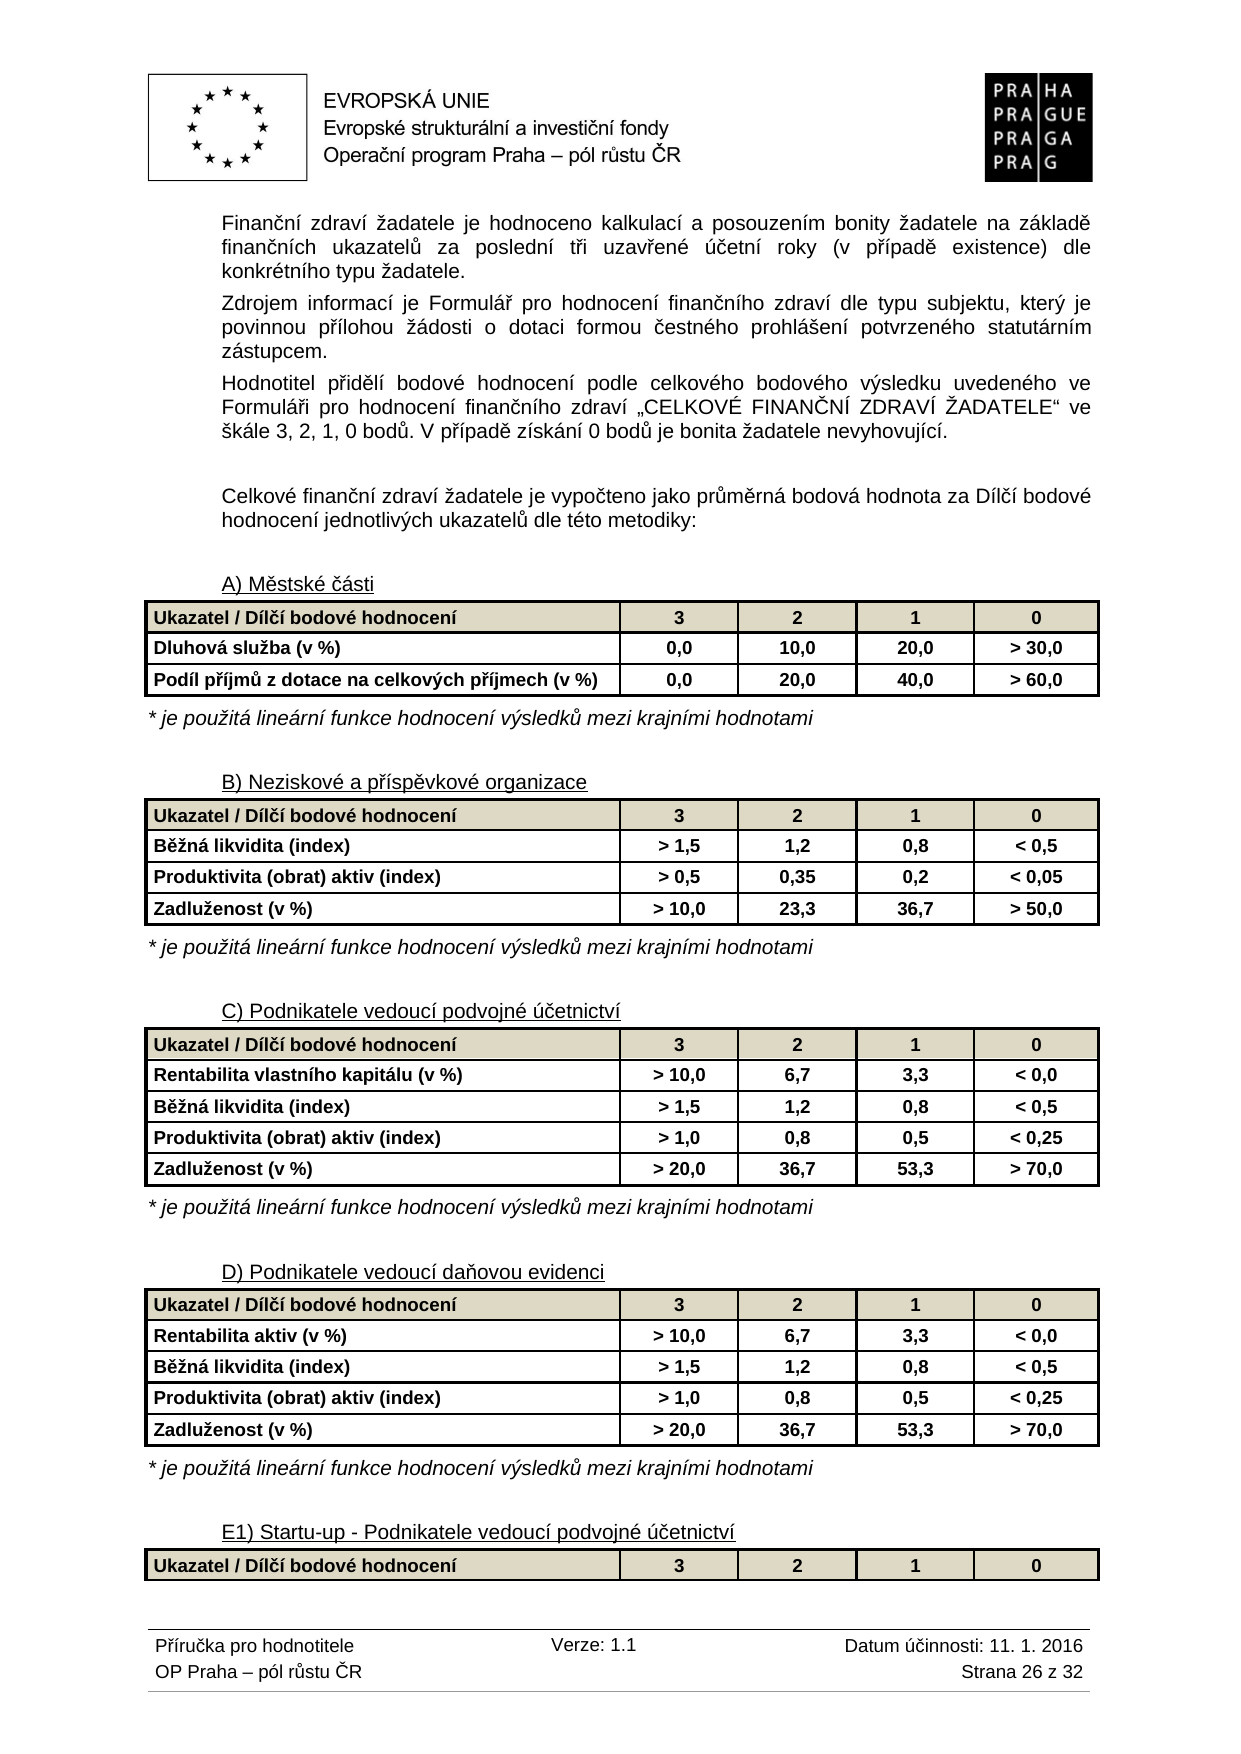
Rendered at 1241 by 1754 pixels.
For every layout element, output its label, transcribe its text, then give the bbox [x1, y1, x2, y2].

table_header 3 [621, 603, 737, 631]
table_cell < 0,0 [975, 1061, 1097, 1090]
text C) Podnikatele vedoucí podvojné účetnictví [221, 999, 1093, 1023]
table_header 1 [858, 1551, 973, 1579]
table_header 3 [621, 1030, 737, 1058]
table_header 2 [739, 1030, 855, 1058]
table_cell Podíl příjmů z dotace na celkových příjmech (v %) [148, 665, 619, 694]
table_header 3 [621, 1551, 737, 1579]
table_header 0 [975, 1291, 1097, 1319]
table_cell Zadluženost (v %) [148, 1415, 619, 1444]
table_header 1 [858, 801, 973, 829]
table_header 1 [858, 1291, 973, 1319]
table_cell 3,3 [858, 1321, 973, 1350]
table_header Ukazatel / Dílčí bodové hodnocení [148, 1551, 619, 1579]
table_header 1 [858, 603, 973, 631]
table_header 3 [621, 801, 737, 829]
table_cell < 0,0 [975, 1321, 1097, 1350]
table_cell Běžná likvidita (index) [148, 1092, 619, 1121]
table_cell > 20,0 [621, 1154, 737, 1183]
table_cell > 20,0 [621, 1415, 737, 1444]
table_cell 40,0 [858, 665, 973, 694]
picture [147, 73, 685, 182]
table_cell Běžná likvidita (index) [148, 1352, 619, 1381]
table_cell 10,0 [739, 634, 855, 663]
table_cell 53,3 [858, 1154, 973, 1183]
table_cell > 1,5 [621, 1352, 737, 1381]
table_cell 0,8 [858, 1352, 973, 1381]
picture [984, 73, 1093, 182]
table_header Ukazatel / Dílčí bodové hodnocení [148, 603, 619, 631]
table_cell 36,7 [739, 1154, 855, 1183]
table_cell 23,3 [739, 894, 855, 923]
table_cell > 1,5 [621, 1092, 737, 1121]
table_cell > 60,0 [975, 665, 1097, 694]
table_cell 0,8 [739, 1123, 855, 1152]
table_cell 1,2 [739, 1352, 855, 1381]
table_cell > 1,0 [621, 1123, 737, 1152]
table_header 3 [621, 1291, 737, 1319]
table_cell Zadluženost (v %) [148, 1154, 619, 1183]
table_cell 36,7 [858, 894, 973, 923]
table_cell 6,7 [739, 1321, 855, 1350]
table_cell < 0,25 [975, 1384, 1097, 1413]
table_cell > 50,0 [975, 894, 1097, 923]
text * je použitá lineární funkce hodnocení výsledků mezi krajními hodnotami [148, 934, 1093, 958]
table_header Ukazatel / Dílčí bodové hodnocení [148, 1291, 619, 1319]
table_cell > 70,0 [975, 1154, 1097, 1183]
table_cell < 0,05 [975, 863, 1097, 892]
table_header 0 [975, 603, 1097, 631]
table_header Ukazatel / Dílčí bodové hodnocení [148, 801, 619, 829]
table_cell 20,0 [739, 665, 855, 694]
table_cell 0,35 [739, 863, 855, 892]
table_cell Produktivita (obrat) aktiv (index) [148, 863, 619, 892]
table_header 1 [858, 1030, 973, 1058]
table_cell > 10,0 [621, 1061, 737, 1090]
text A) Městské části [221, 572, 1093, 596]
table_cell Produktivita (obrat) aktiv (index) [148, 1123, 619, 1152]
table_cell Rentabilita aktiv (v %) [148, 1321, 619, 1350]
text B) Neziskové a příspěvkové organizace [221, 770, 1093, 794]
table_cell 0,0 [621, 634, 737, 663]
table_cell 0,2 [858, 863, 973, 892]
table_cell Produktivita (obrat) aktiv (index) [148, 1384, 619, 1413]
table_cell < 0,5 [975, 1352, 1097, 1381]
table_cell 0,8 [858, 1092, 973, 1121]
table_cell > 0,5 [621, 863, 737, 892]
table_cell 53,3 [858, 1415, 973, 1444]
text Hodnotitel přidělí bodové hodnocení podle celkového bodového výsledku uvedeného ve Formuláři pro hodnocení finančního zdraví „CELKOVÉ FINANČNÍ ZDRAVÍ ŽADATELE“ ve škále 3, 2, 1, 0 bodů. V případě získání 0 bodů je bonita žadatele nevyhovující. [221, 371, 1093, 443]
table_cell Rentabilita vlastního kapitálu (v %) [148, 1061, 619, 1090]
table_cell < 0,5 [975, 1092, 1097, 1121]
table_header 0 [975, 1030, 1097, 1058]
text Celkové finanční zdraví žadatele je vypočteno jako průměrná bodová hodnota za Dílčí bodové hodnocení jednotlivých ukazatelů dle této metodiky: [221, 483, 1093, 531]
table_cell Zadluženost (v %) [148, 894, 619, 923]
table_cell > 10,0 [621, 1321, 737, 1350]
table_header 0 [975, 801, 1097, 829]
table_header 2 [739, 801, 855, 829]
table_cell Běžná likvidita (index) [148, 831, 619, 861]
text Zdrojem informací je Formulář pro hodnocení finančního zdraví dle typu subjektu, který je povinnou přílohou žádosti o dotaci formou čestného prohlášení potvrzeného statutárním zástupcem. [221, 291, 1093, 363]
table_cell > 1,5 [621, 831, 737, 861]
table_cell 20,0 [858, 634, 973, 663]
table_cell 1,2 [739, 1092, 855, 1121]
table_header 0 [975, 1551, 1097, 1579]
table_cell Dluhová služba (v %) [148, 634, 619, 663]
table_cell 0,5 [858, 1384, 973, 1413]
table_header Ukazatel / Dílčí bodové hodnocení [148, 1030, 619, 1058]
table_cell 36,7 [739, 1415, 855, 1444]
table_cell 1,2 [739, 831, 855, 861]
table_header 2 [739, 603, 855, 631]
table_cell 3,3 [858, 1061, 973, 1090]
table_cell 0,0 [621, 665, 737, 694]
table_cell > 30,0 [975, 634, 1097, 663]
table_cell > 1,0 [621, 1384, 737, 1413]
table_cell > 10,0 [621, 894, 737, 923]
table_cell 0,5 [858, 1123, 973, 1152]
text * je použitá lineární funkce hodnocení výsledků mezi krajními hodnotami [148, 1455, 1093, 1479]
table_cell 0,8 [739, 1384, 855, 1413]
table_header 2 [739, 1291, 855, 1319]
text D) Podnikatele vedoucí daňovou evidenci [221, 1259, 1093, 1283]
table_cell < 0,25 [975, 1123, 1097, 1152]
text * je použitá lineární funkce hodnocení výsledků mezi krajními hodnotami [148, 705, 1093, 729]
table_cell 0,8 [858, 831, 973, 861]
text Finanční zdraví žadatele je hodnoceno kalkulací a posouzením bonity žadatele na základě finančních ukazatelů za poslední tři uzavřené účetní roky (v případě existence) dle konkrétního typu žadatele. [221, 211, 1093, 282]
table_cell > 70,0 [975, 1415, 1097, 1444]
table_cell < 0,5 [975, 831, 1097, 861]
text * je použitá lineární funkce hodnocení výsledků mezi krajními hodnotami [148, 1195, 1093, 1219]
table_header 2 [739, 1551, 855, 1579]
table_cell 6,7 [739, 1061, 855, 1090]
text E1) Startu-up - Podnikatele vedoucí podvojné účetnictví [221, 1520, 1093, 1544]
